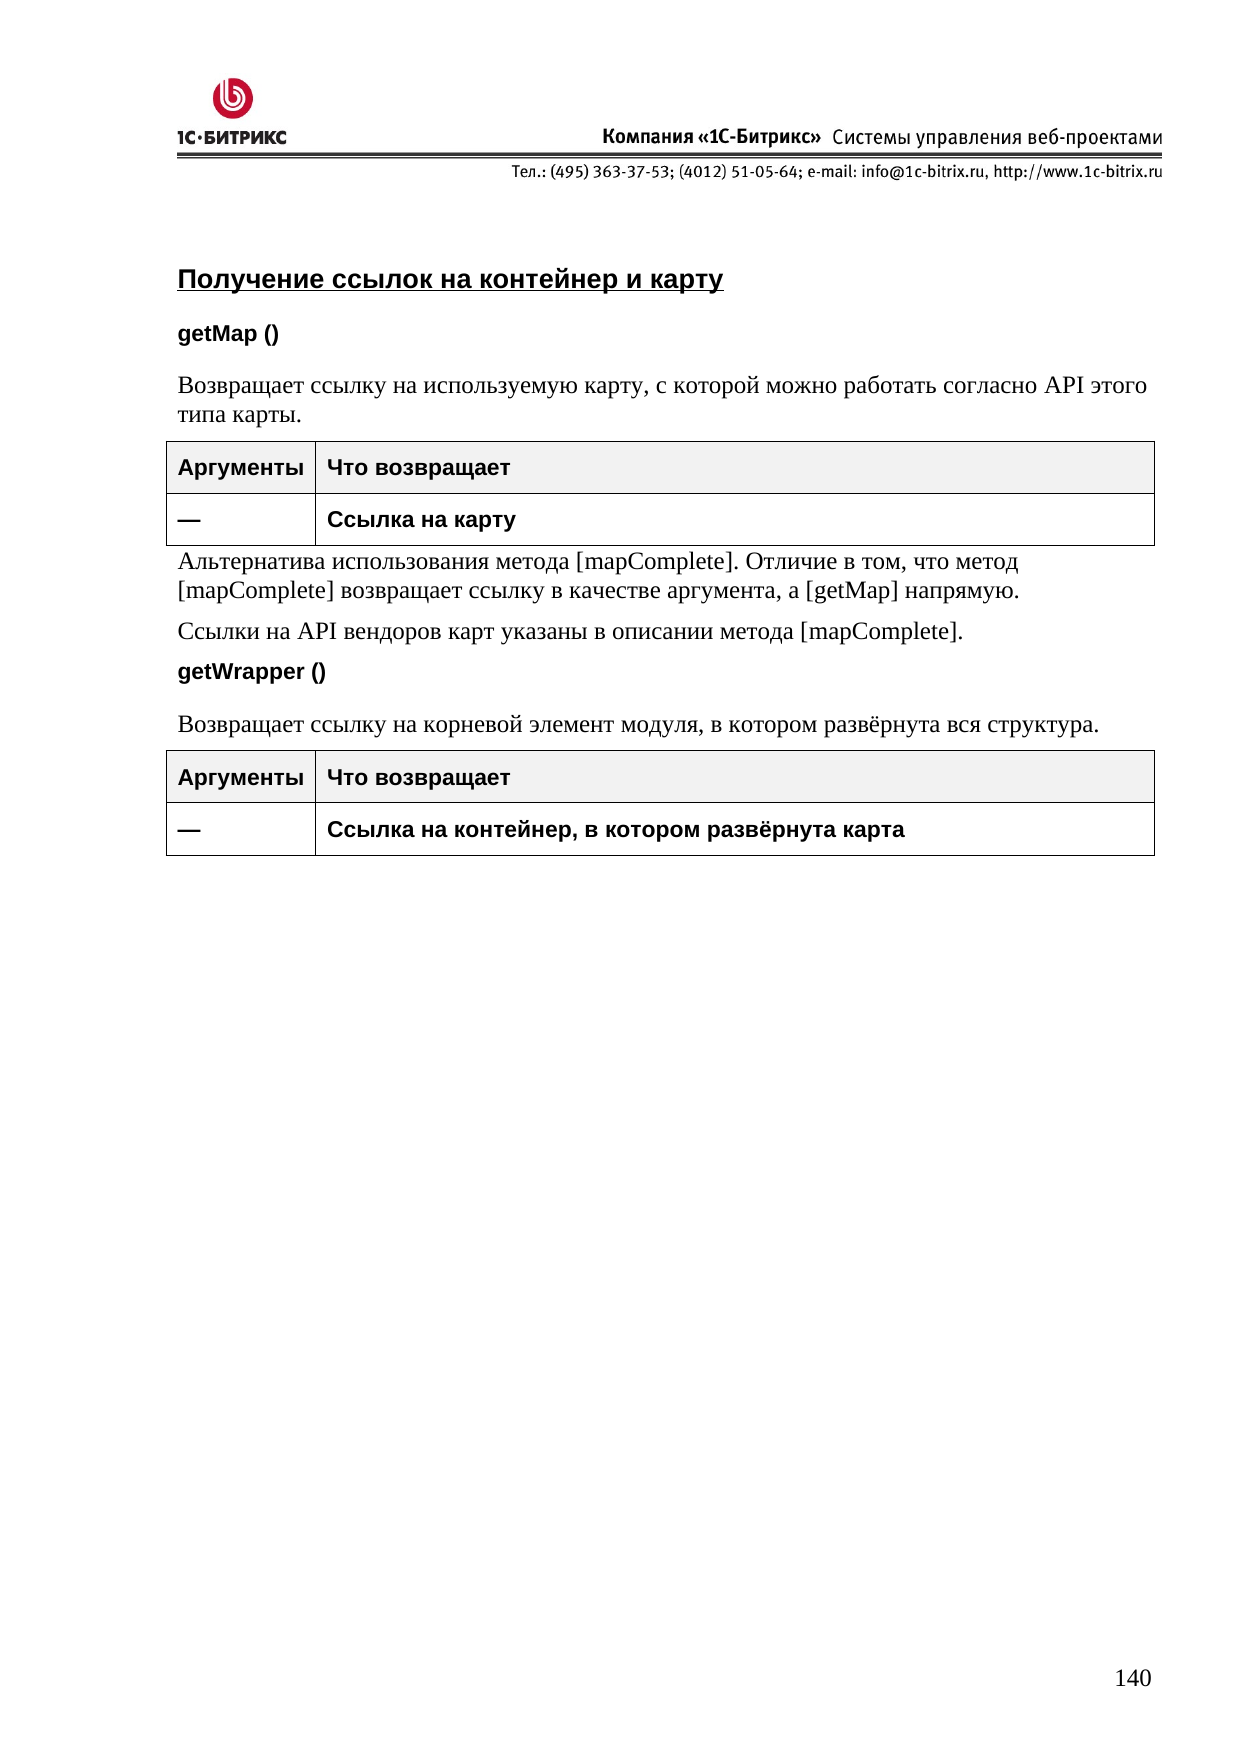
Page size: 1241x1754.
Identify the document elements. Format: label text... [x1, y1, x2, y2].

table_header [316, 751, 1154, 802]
text Возвращает ссылку на используемую карту, с которой можно работать согласно API этого типа карты. [177, 371, 1152, 428]
picture [177, 73, 1162, 182]
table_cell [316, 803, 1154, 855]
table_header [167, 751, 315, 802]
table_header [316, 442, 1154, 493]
text Возвращает ссылку на корневой элемент модуля, в котором развёрнута вся структура. [177, 709, 1152, 737]
subtitle Получение ссылок на контейнер и карту [177, 263, 1152, 294]
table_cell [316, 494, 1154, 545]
text Альтернатива использования метода [mapComplete]. Отличие в том, что метод [mapComplete] возвращает ссылку в качестве аргумента, а [getMap] напрямую. [177, 546, 1152, 604]
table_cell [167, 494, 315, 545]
subtitle getMap () [177, 319, 1152, 346]
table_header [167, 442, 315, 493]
subtitle getWrapper () [177, 658, 1152, 684]
text Ссылки на API вендоров карт указаны в описании метода [mapComplete]. [177, 616, 1152, 645]
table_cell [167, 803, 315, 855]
